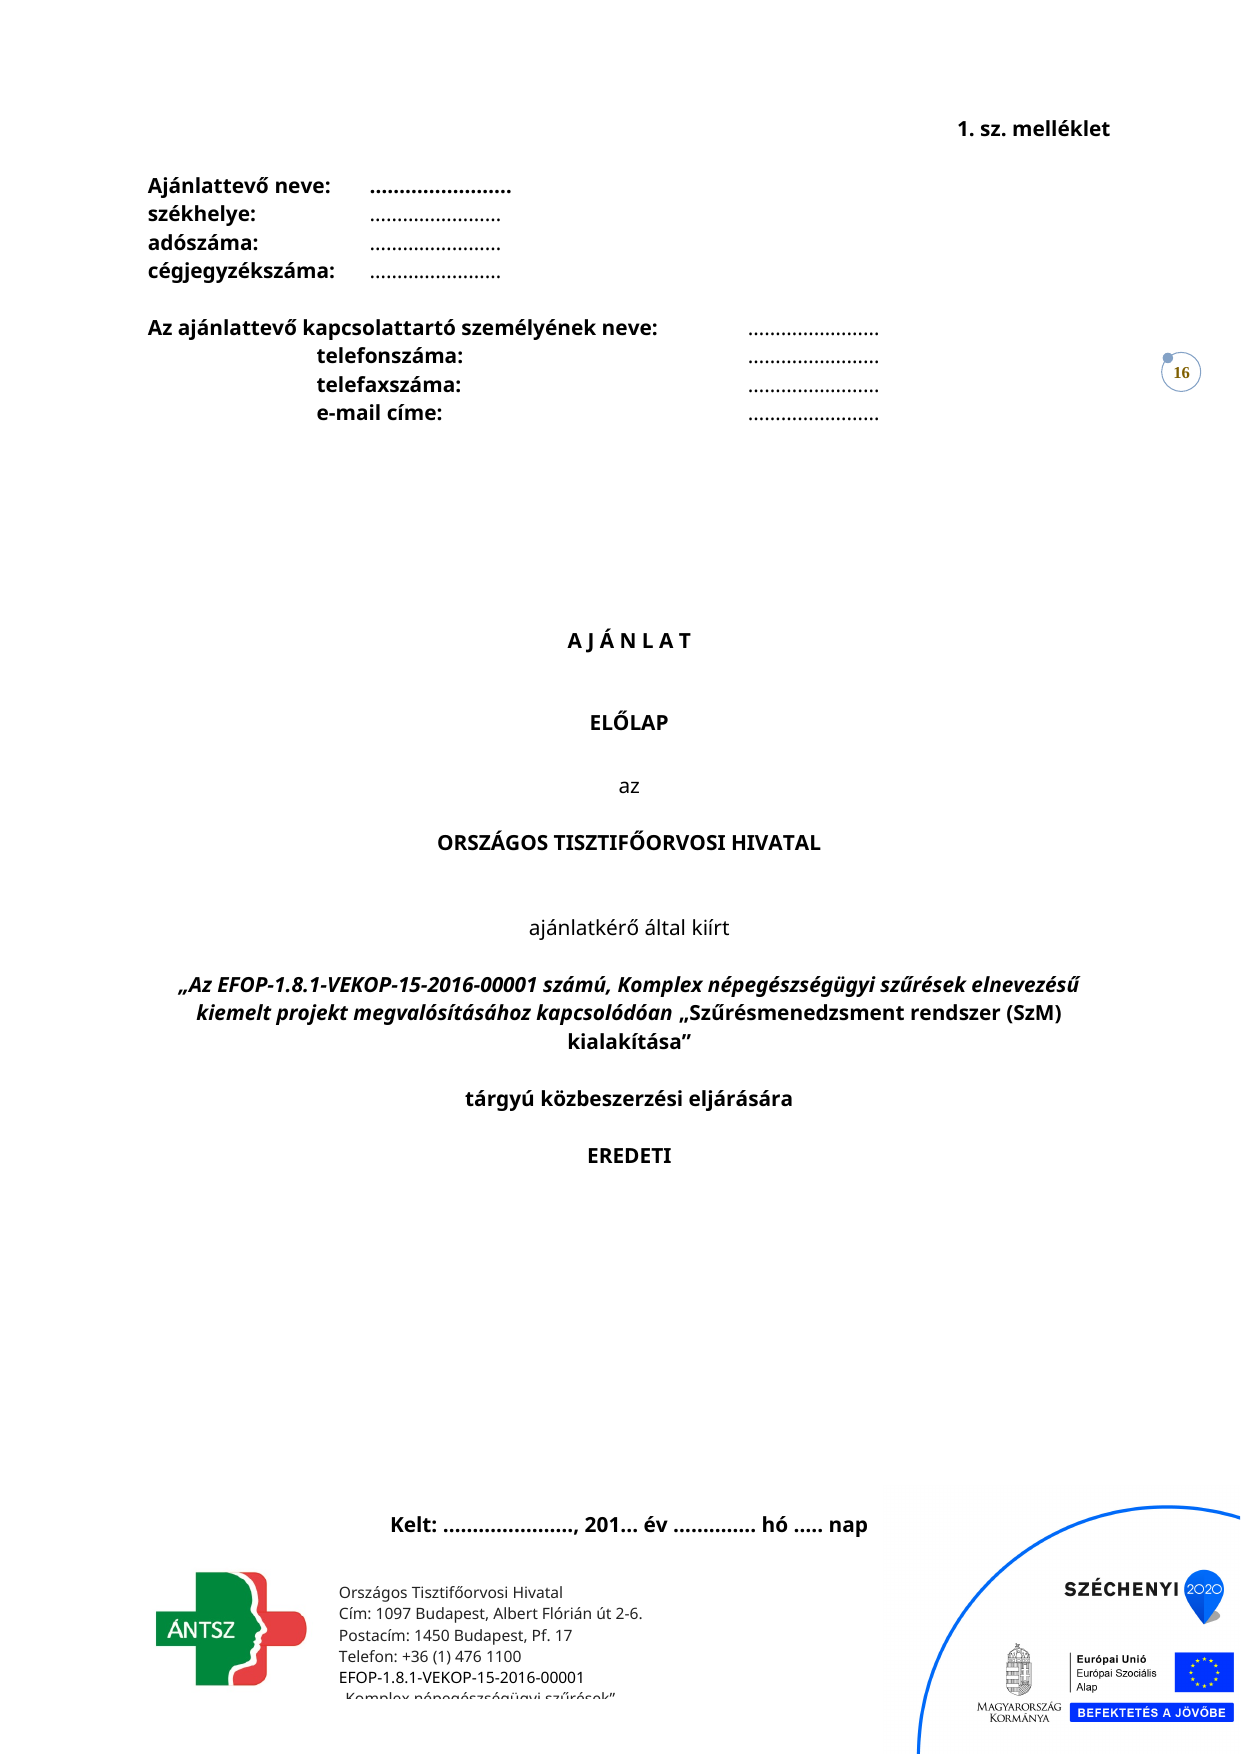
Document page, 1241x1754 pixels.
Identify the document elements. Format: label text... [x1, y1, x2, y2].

text Az ajánlattevő kapcsolattartó személyének neve: …………………… [148, 313, 1110, 342]
text 1. sz. melléklet [148, 114, 1110, 143]
text tárgyú közbeszerzési eljárására [148, 1084, 1110, 1112]
text „Az EFOP-1.8.1-VEKOP-15-2016-00001 számú, Komplex népegészségügyi szűrések elnevezésű kiemelt projekt megvalósításához kapcsolódóan „Szűrésmenedzsment rendszer (SzM) kialakítása” [148, 970, 1110, 1055]
text az [148, 771, 1110, 799]
subtitle ELŐLAP [148, 708, 1110, 736]
text EREDETI [148, 1141, 1110, 1169]
text székhelye: …………………… [148, 199, 1110, 228]
picture [147, 1560, 314, 1695]
text e-mail címe: …………………… [148, 398, 1110, 427]
picture [883, 1485, 1241, 1754]
text adószáma: …………………… [148, 228, 1110, 256]
text telefonszáma: …………………… [148, 342, 1110, 370]
text telefaxszáma: …………………… [148, 370, 1110, 398]
text cégjegyzékszáma: …………………… [148, 256, 1110, 285]
text Ajánlattevő neve: …………………… [148, 171, 1106, 199]
text Kelt: …………………., 201... év ………….. hó ….. nap [148, 1510, 1110, 1539]
text ajánlatkérő által kiírt [148, 913, 1110, 942]
text ORSZÁGOS TISZTiFŐORVOSI HIVATAL [148, 828, 1110, 856]
text A J Á N L A T [148, 626, 1110, 654]
